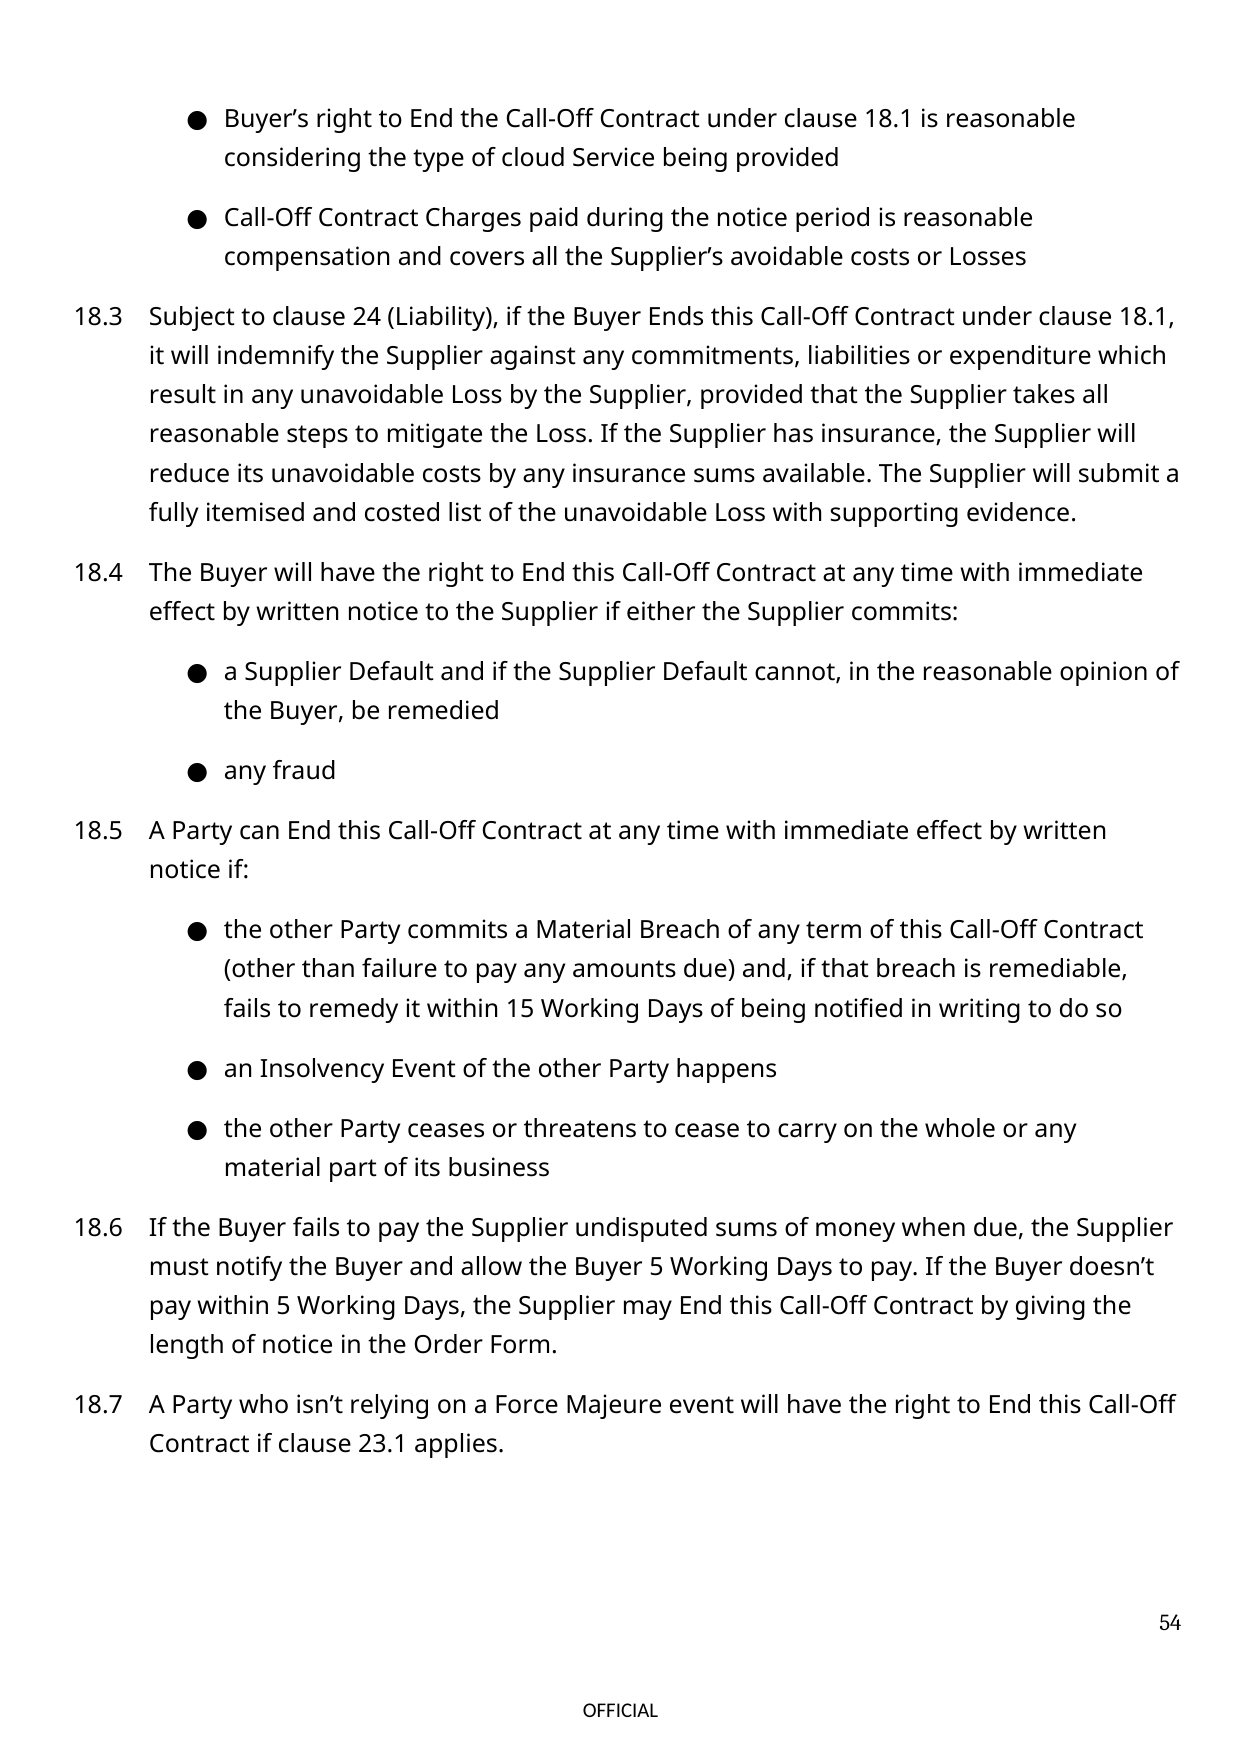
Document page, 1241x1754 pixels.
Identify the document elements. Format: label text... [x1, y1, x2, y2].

list the other Party ceases or threatens to cease to carry on the whole or any material part of its business [186, 1110, 1181, 1183]
list If the Buyer fails to pay the Supplier undisputed sums of money when due, the Supplier must notify the Buyer and allow the Buyer 5 Working Days to pay. If the Buyer doesn’t pay within 5 Working Days, the Supplier may End this Call-Off Contract by giving the length of notice in the Order Form. [73, 1209, 1181, 1361]
list the other Party commits a Material Breach of any term of this Call-Off Contract (other than failure to pay any amounts due) and, if that breach is remediable, fails to remedy it within 15 Working Days of being notified in writing to do so [186, 912, 1181, 1024]
list A Party who isn’t relying on a Force Majeure event will have the right to End this Call-Off Contract if clause 23.1 applies. [73, 1387, 1181, 1460]
list an Insolvency Event of the other Party happens [186, 1050, 1181, 1084]
list a Supplier Default and if the Supplier Default cannot, in the reasonable opinion of the Buyer, be remedied [186, 654, 1181, 727]
list Subject to clause 24 (Liability), if the Buyer Ends this Call-Off Contract under clause 18.1, it will indemnify the Supplier against any commitments, liabilities or expenditure which result in any unavoidable Loss by the Supplier, provided that the Supplier takes all reasonable steps to mitigate the Loss. If the Supplier has insurance, the Supplier will reduce its unavoidable costs by any insurance sums available. The Supplier will submit a fully itemised and costed list of the unavoidable Loss with supporting evidence. [73, 299, 1181, 528]
list A Party can End this Call-Off Contract at any time with immediate effect by written notice if: [73, 813, 1181, 886]
list The Buyer will have the right to End this Call-Off Contract at any time with immediate effect by written notice to the Supplier if either the Supplier commits: [73, 554, 1181, 628]
list Buyer’s right to End the Call-Off Contract under clause 18.1 is reasonable considering the type of cloud Service being provided [186, 100, 1181, 173]
list any fraud [186, 753, 1181, 787]
list Call-Off Contract Charges paid during the notice period is reasonable compensation and covers all the Supplier’s avoidable costs or Losses [186, 199, 1181, 273]
